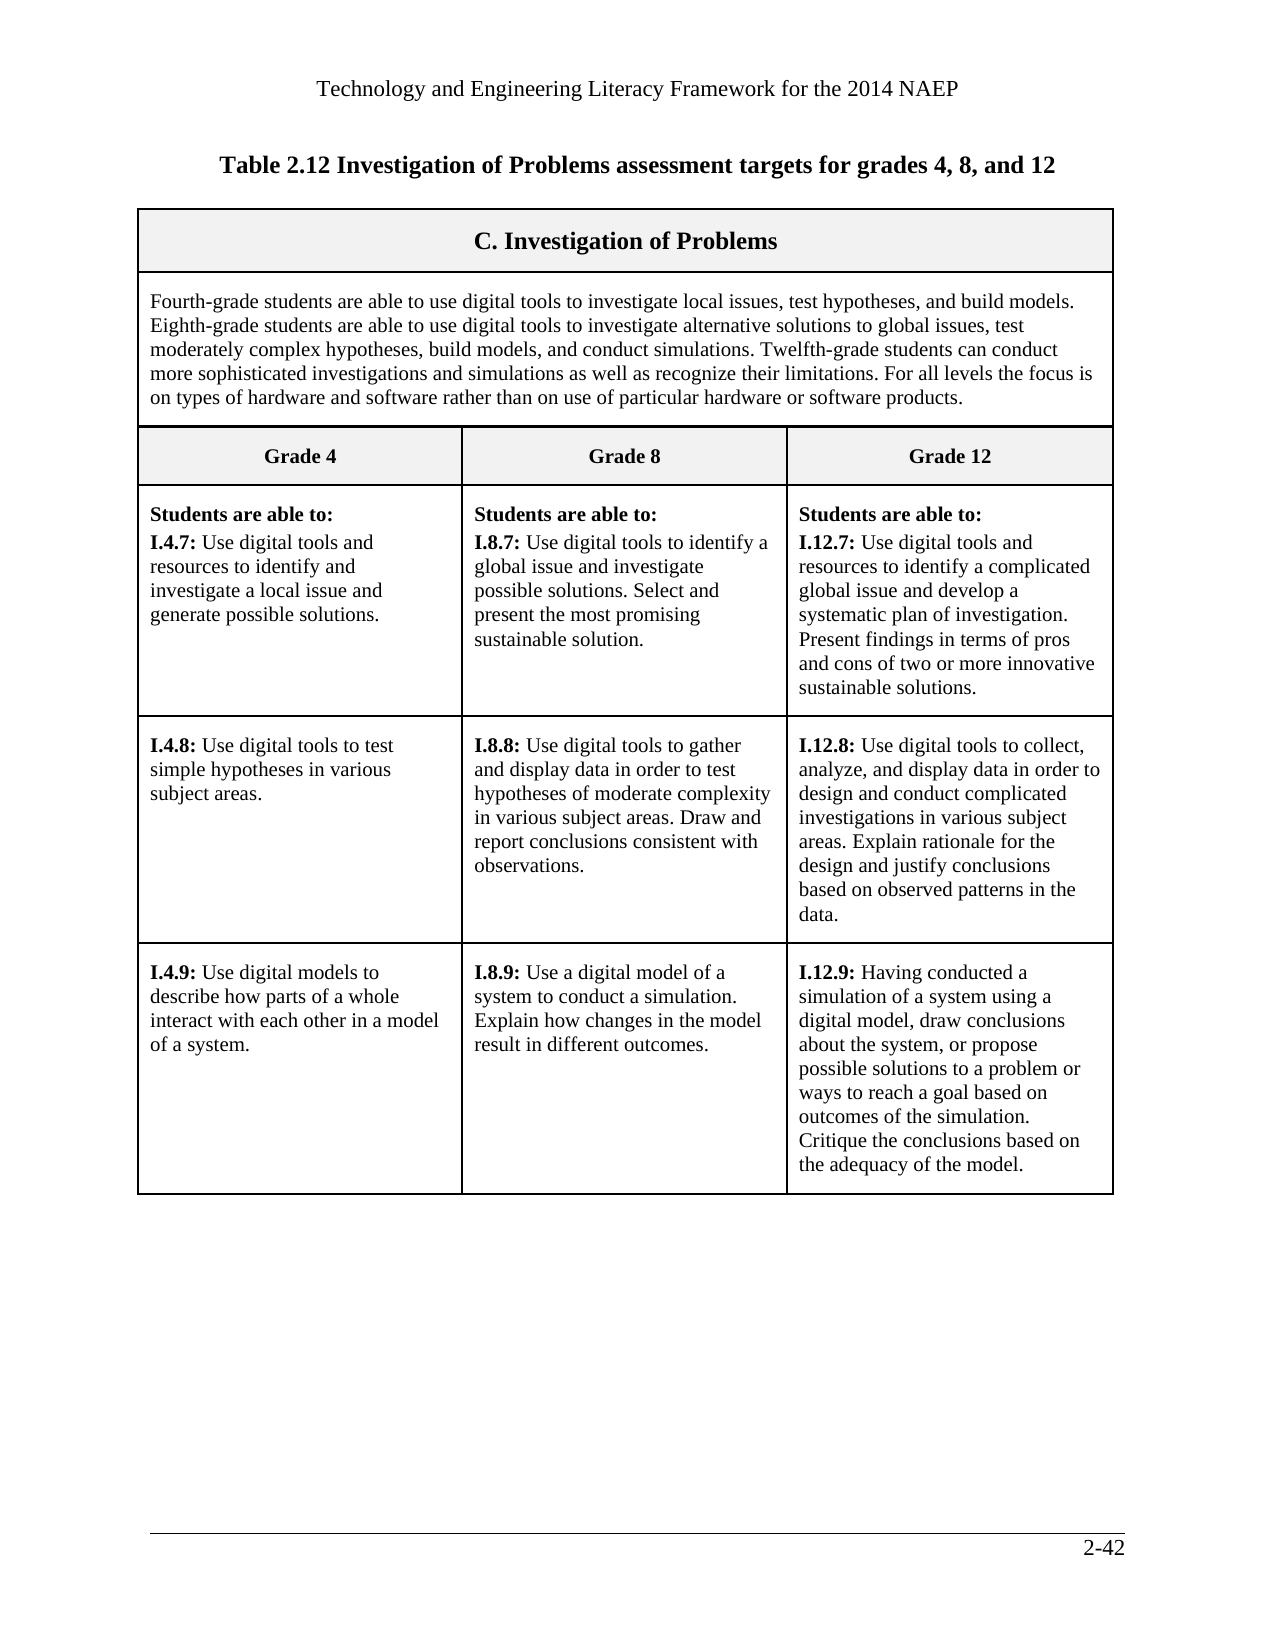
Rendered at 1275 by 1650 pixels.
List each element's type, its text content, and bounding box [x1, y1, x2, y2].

table_cell I.4.9: Use digital models to describe how parts of a whole interact with each other in a model of a system. [139, 944, 461, 1193]
table_cell Grade 4 [139, 428, 461, 484]
table_cell I.8.8: Use digital tools to gather and display data in order to test hypotheses of moderate complexity in various subject areas. Draw and report conclusions consistent with observations. [463, 717, 786, 942]
table_cell I.8.9: Use a digital model of a system to conduct a simulation. Explain how changes in the model result in different outcomes. [463, 944, 786, 1193]
table_cell Grade 12 [788, 428, 1112, 484]
table_cell Students are able to: I.12.7: Use digital tools and resources to identify a complicated global issue and develop a systematic plan of investigation. Present findings in terms of pros and cons of two or more innovative sustainable solutions. [788, 486, 1112, 715]
table_cell Students are able to: I.4.7: Use digital tools and resources to identify and investigate a local issue and generate possible solutions. [139, 486, 461, 715]
table_cell Students are able to: I.8.7: Use digital tools to identify a global issue and investigate possible solutions. Select and present the most promising sustainable solution. [463, 486, 786, 715]
subtitle Table 2.12 Investigation of Problems assessment targets for grades 4, 8, and 12 [150, 150, 1125, 179]
table_cell Grade 8 [463, 428, 786, 484]
table_cell I.4.8: Use digital tools to test simple hypotheses in various subject areas. [139, 717, 461, 942]
table_cell I.12.8: Use digital tools to collect, analyze, and display data in order to design and conduct complicated investigations in various subject areas. Explain rationale for the design and justify conclusions based on observed patterns in the data. [788, 717, 1112, 942]
table_header C. Investigation of Problems [139, 210, 1112, 271]
table_cell I.12.9: Having conducted a simulation of a system using a digital model, draw conclusions about the system, or propose possible solutions to a problem or ways to reach a goal based on outcomes of the simulation. Critique the conclusions based on the adequacy of the model. [788, 944, 1112, 1193]
table_cell Fourth-grade students are able to use digital tools to investigate local issues, test hypotheses, and build models. Eighth-grade students are able to use digital tools to investigate alternative solutions to global issues, test moderately complex hypotheses, build models, and conduct simulations. Twelfth-grade students can conduct more sophisticated investigations and simulations as well as recognize their limitations. For all levels the focus is on types of hardware and software rather than on use of particular hardware or software products. [139, 273, 1112, 425]
